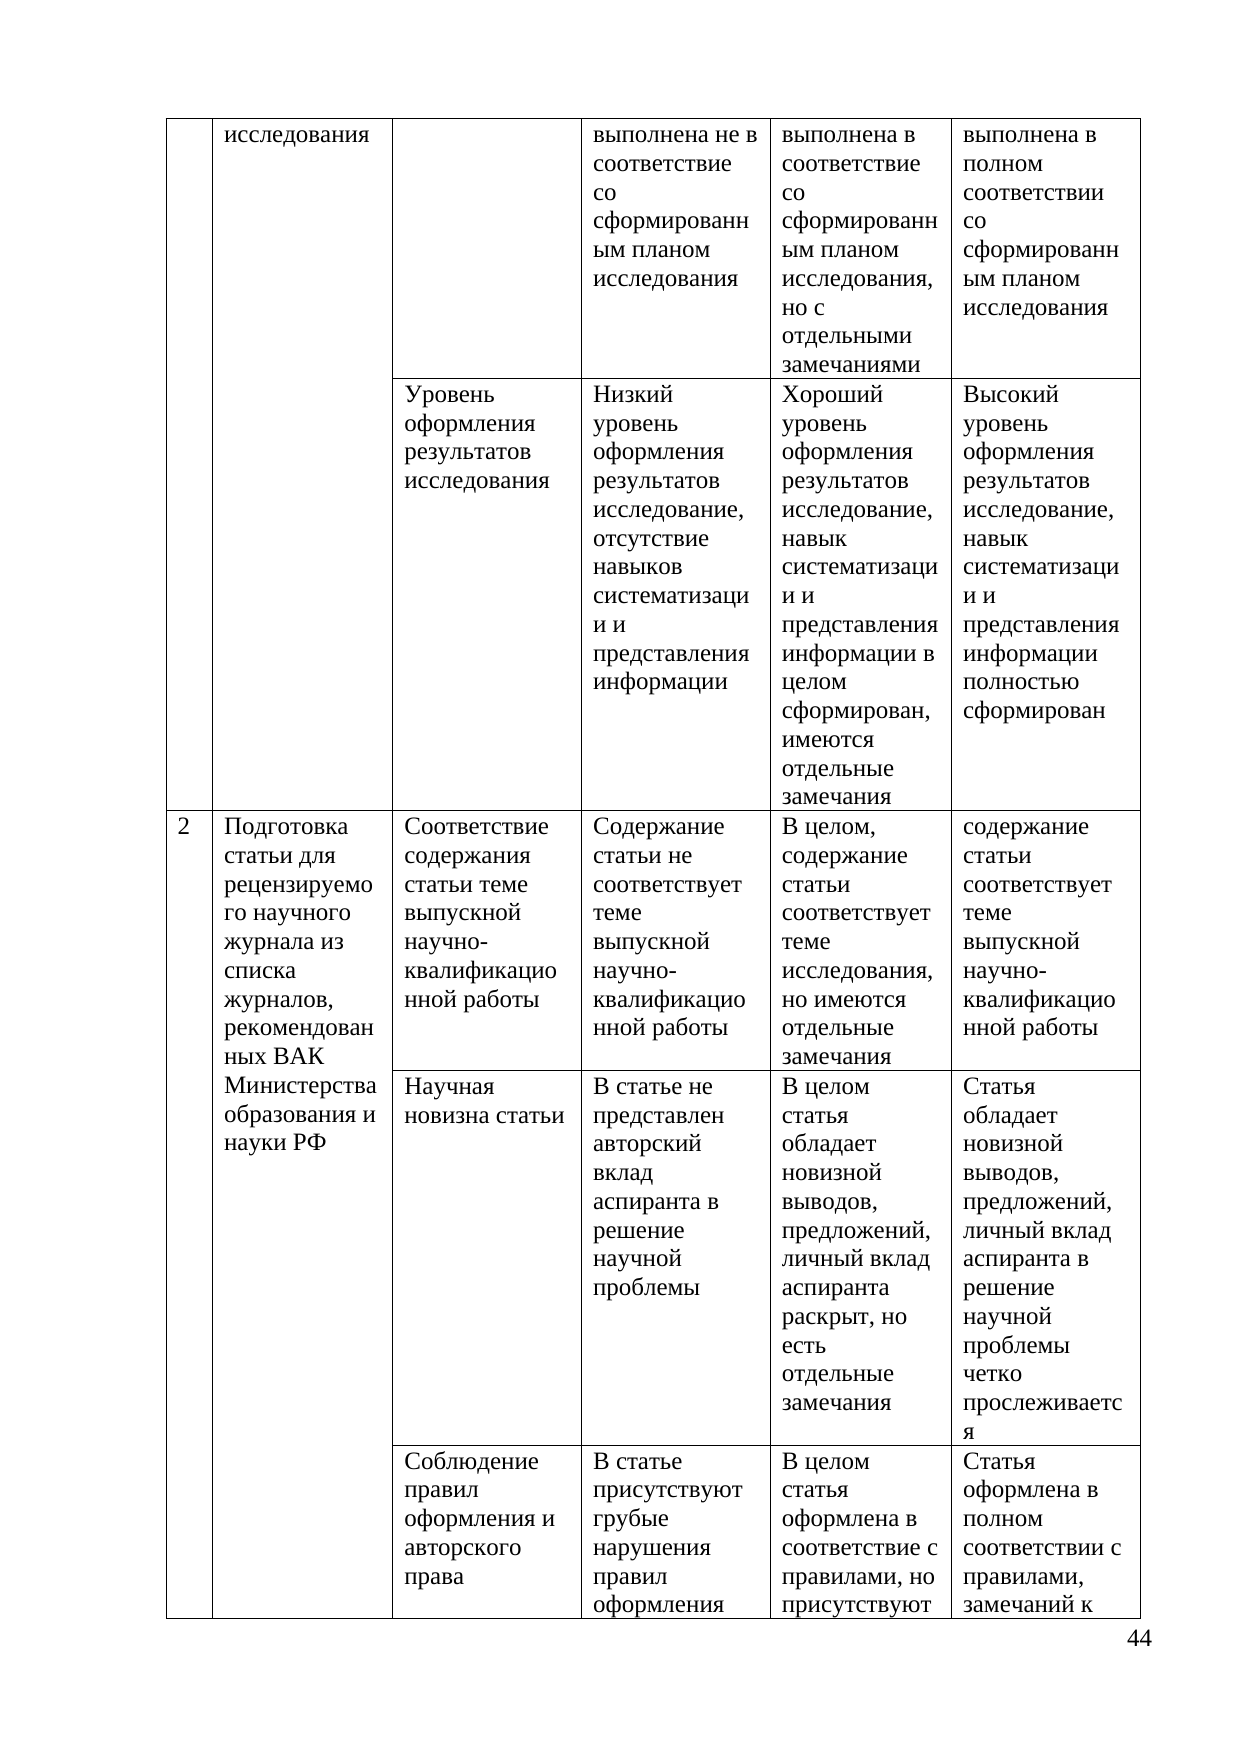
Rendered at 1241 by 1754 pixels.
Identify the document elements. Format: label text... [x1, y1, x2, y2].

table_cell Высокий уровень оформления результатов исследование, навык систематизации и представления информации полностью сформирован [952, 379, 1140, 810]
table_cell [771, 119, 951, 378]
table_cell Научная новизна статьи [393, 1071, 581, 1445]
table_cell 2 [167, 811, 212, 1618]
table_cell Низкий уровень оформления результатов исследование, отсутствие навыков систематизации и представления информации [582, 379, 770, 810]
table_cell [393, 1446, 581, 1618]
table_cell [582, 119, 770, 378]
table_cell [582, 1446, 770, 1618]
table_cell содержание статьи соответствует теме выпускной научно-квалификационной работы [952, 811, 1140, 1070]
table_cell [952, 119, 1140, 378]
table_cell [393, 119, 581, 378]
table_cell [952, 1446, 1140, 1618]
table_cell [771, 1446, 951, 1618]
table_cell Подготовка статьи для рецензируемого научного журнала из списка журналов, рекомендованных ВАК Министерства образования и науки РФ [213, 811, 392, 1618]
table_cell Соответствие содержания статьи теме выпускной научно-квалификационной работы [393, 811, 581, 1070]
table_cell В статье не представлен авторский вклад аспиранта в решение научной проблемы [582, 1071, 770, 1445]
table_cell Статья обладает новизной выводов, предложений, личный вклад аспиранта в решение научной проблемы четко прослеживается [952, 1071, 1140, 1445]
table_cell Хороший уровень оформления результатов исследование, навык систематизации и представления информации в целом сформирован, имеются отдельные замечания [771, 379, 951, 810]
table_cell В целом статья обладает новизной выводов, предложений, личный вклад аспиранта раскрыт, но есть отдельные замечания [771, 1071, 951, 1445]
table_cell Уровень оформления результатов исследования [393, 379, 581, 810]
table_cell В целом, содержание статьи соответствует теме исследования, но имеются отдельные замечания [771, 811, 951, 1070]
table_cell Содержание статьи не соответствует теме выпускной научно-квалификационной работы [582, 811, 770, 1070]
